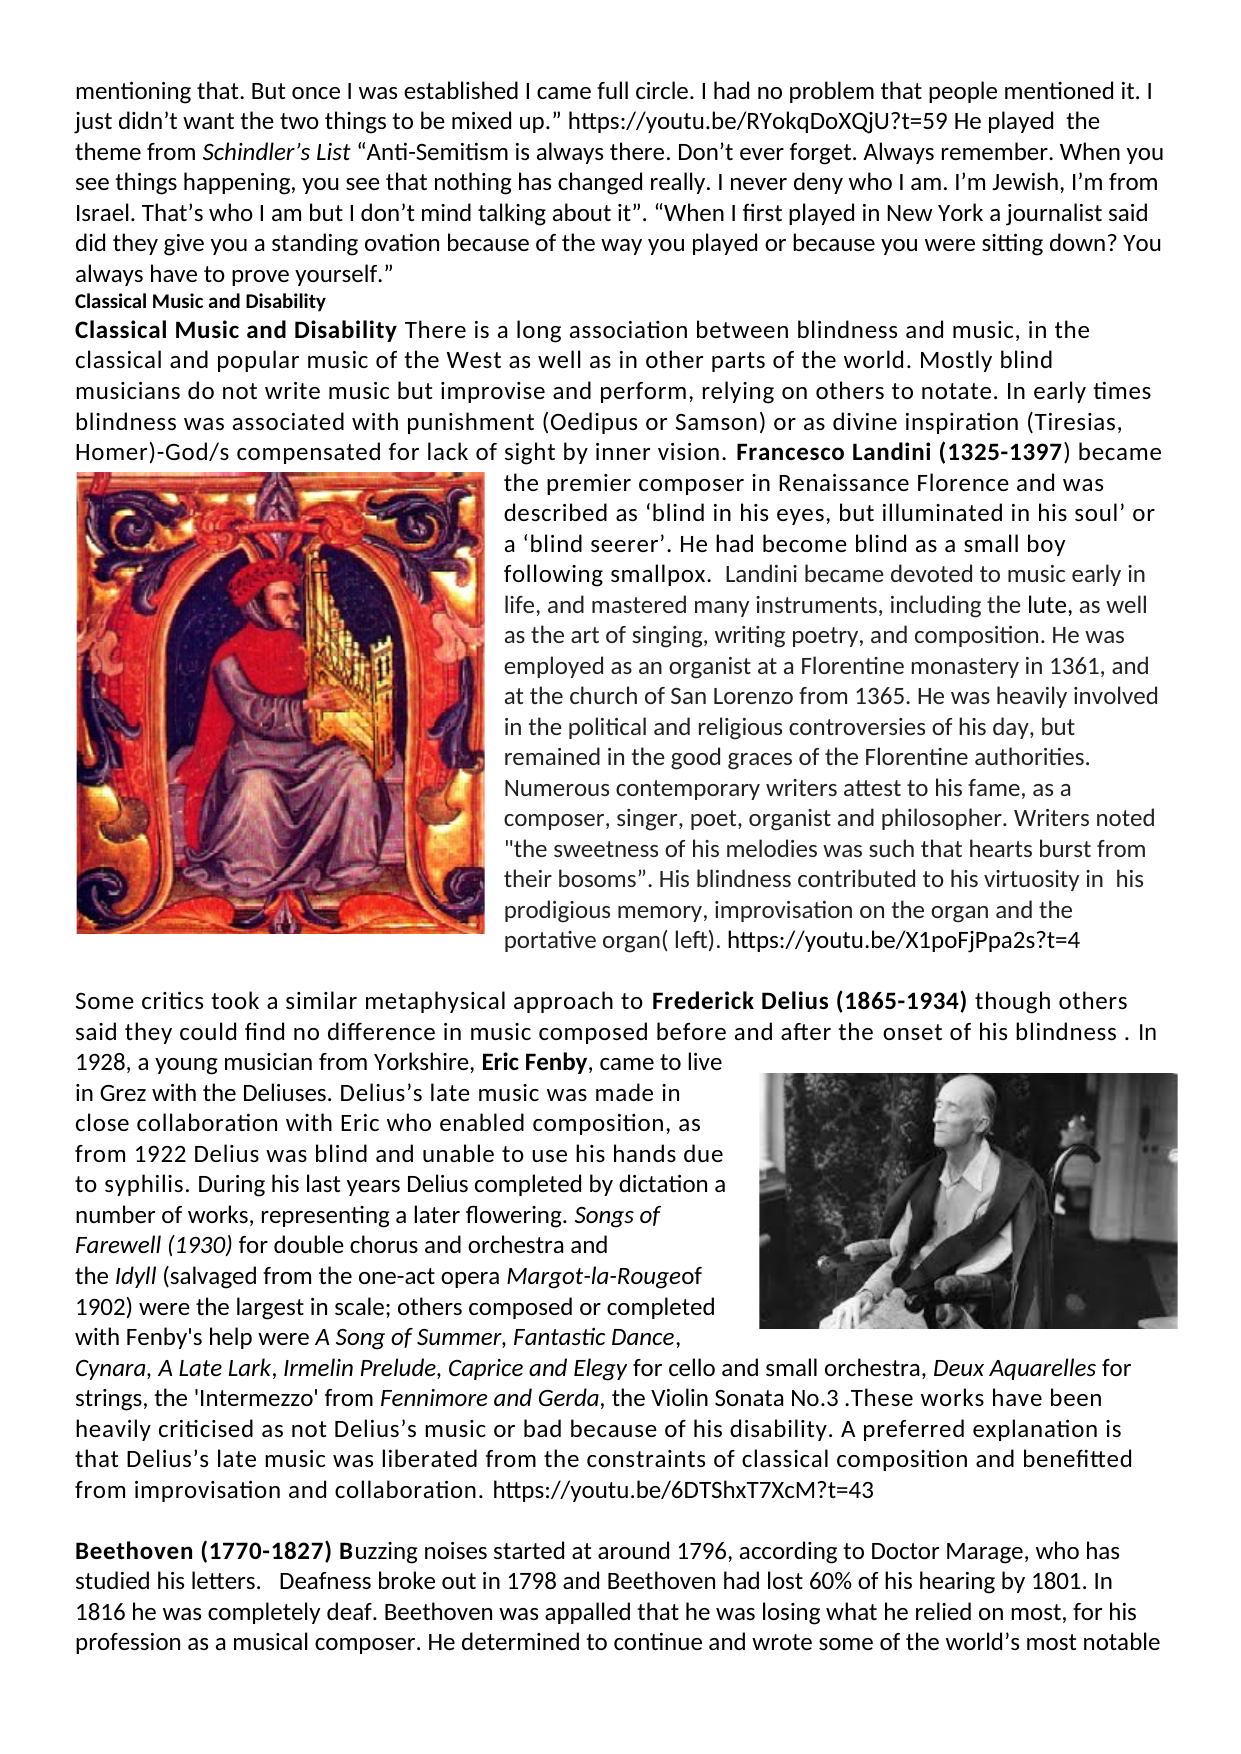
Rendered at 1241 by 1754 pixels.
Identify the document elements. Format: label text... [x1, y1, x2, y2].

picture [76, 472, 485, 932]
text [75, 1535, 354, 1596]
text Some critics took a similar metaphysical approach to Frederick Delius (1865-1934) though others said they could find no difference in music composed before and after the onset of his blindness . In 1928, a young musician from Yorkshire, Eric Fenby, came to live in Grez with the Deliuses. Delius’s late music was made in close collaboration with Eric who enabled composition, as from 1922 Delius was blind and unable to use his hands due to syphilis. During his last years Delius completed by dictation a number of works, representing a later flowering. Songs of Farewell (1930) for double chorus and orchestra and the Idyll (salvaged from the one-act opera Margot-la-Rougeof 1902) were the largest in scale; others composed or completed with Fenby's help were A Song of Summer, Fantastic Dance, Cynara, A Late Lark, Irmelin Prelude, Caprice and Elegy for cello and small orchestra, Deux Aquarelles for strings, the 'Intermezzo' from Fennimore and Gerda, the Violin Sonata No.3 .These works have been heavily criticised as not Delius’s music or bad because of his disability. A preferred explanation is that Delius’s late music was liberated from the constraints of classical composition and benefitted from improvisation and collaboration. https://youtu.be/6DTShxT7XcM?t=43 [75, 986, 1165, 1504]
picture [759, 1073, 1178, 1329]
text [75, 75, 1165, 289]
text Classical Music and Disability [75, 289, 1165, 314]
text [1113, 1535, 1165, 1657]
